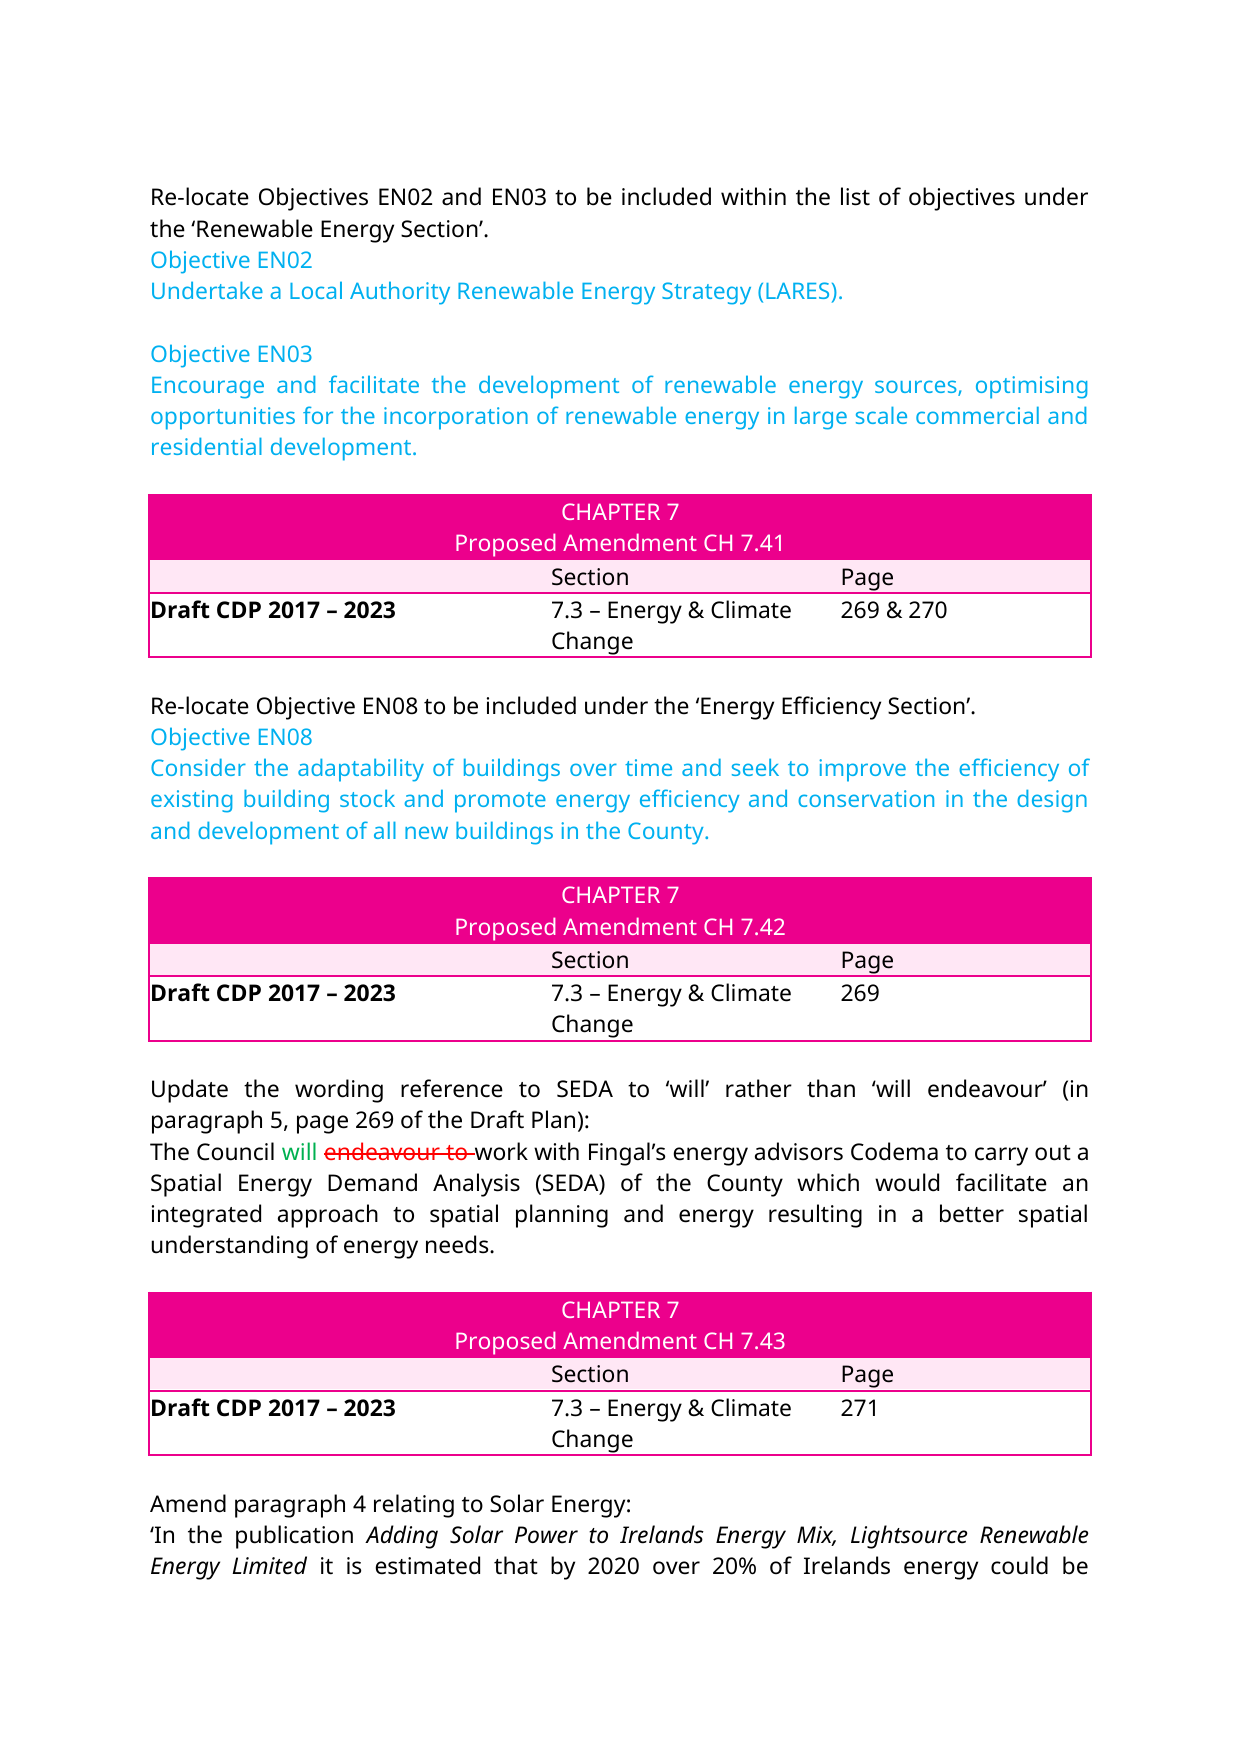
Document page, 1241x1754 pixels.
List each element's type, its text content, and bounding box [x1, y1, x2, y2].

table_cell 7.3 – Energy & Climate Change [550, 1392, 839, 1454]
text Undertake a Local Authority Renewable Energy Strategy (LARES). [150, 275, 1090, 306]
table_cell Page [839, 1358, 1090, 1389]
table_cell 269 [839, 977, 1090, 1039]
table_header CHAPTER 7 Proposed Amendment CH 7.43 [150, 1294, 1090, 1356]
text Re-locate Objectives EN02 and EN03 to be included within the list of objectives under the ‘Renewable Energy Section’. [150, 181, 1090, 244]
table_header CHAPTER 7 Proposed Amendment CH 7.42 [150, 879, 1090, 942]
table_cell Draft CDP 2017 – 2023 [150, 1392, 550, 1454]
text Objective EN02 [150, 244, 1090, 275]
text Encourage and facilitate the development of renewable energy sources, optimising opportunities for the incorporation of renewable energy in large scale commercial and residential development. [150, 369, 1090, 462]
table_cell 7.3 – Energy & Climate Change [550, 594, 839, 656]
text Amend paragraph 4 relating to Solar Energy: [150, 1487, 1090, 1519]
text Update the wording reference to SEDA to ‘will’ rather than ‘will endeavour’ (in paragraph 5, page 269 of the Draft Plan): [150, 1073, 1090, 1135]
table_cell Section [550, 944, 839, 975]
table_cell Draft CDP 2017 – 2023 [150, 977, 550, 1039]
text Objective EN03 [150, 337, 1090, 369]
table_cell [150, 944, 550, 975]
text Objective EN08 [150, 721, 1090, 752]
table_cell 271 [839, 1392, 1090, 1454]
table_cell [150, 1358, 550, 1389]
text Consider the adaptability of buildings over time and seek to improve the efficiency of existing building stock and promote energy efficiency and conservation in the design and development of all new buildings in the County. [150, 752, 1090, 846]
table_cell 269 & 270 [839, 594, 1090, 656]
table_cell Draft CDP 2017 – 2023 [150, 594, 550, 656]
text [150, 1519, 1090, 1581]
table_cell Section [550, 560, 839, 592]
table_header CHAPTER 7 Proposed Amendment CH 7.41 [150, 496, 1090, 558]
table_cell [150, 560, 550, 592]
table_cell Page [839, 560, 1090, 592]
text Re-locate Objective EN08 to be included under the ‘Energy Efficiency Section’. [150, 689, 1090, 721]
table_cell Section [550, 1358, 839, 1389]
text The Council will endeavour to work with Fingal’s energy advisors Codema to carry out a Spatial Energy Demand Analysis (SEDA) of the County which would facilitate an integrated approach to spatial planning and energy resulting in a better spatial understanding of energy needs. [150, 1135, 1090, 1260]
table_cell 7.3 – Energy & Climate Change [550, 977, 839, 1039]
table_cell Page [839, 944, 1090, 975]
